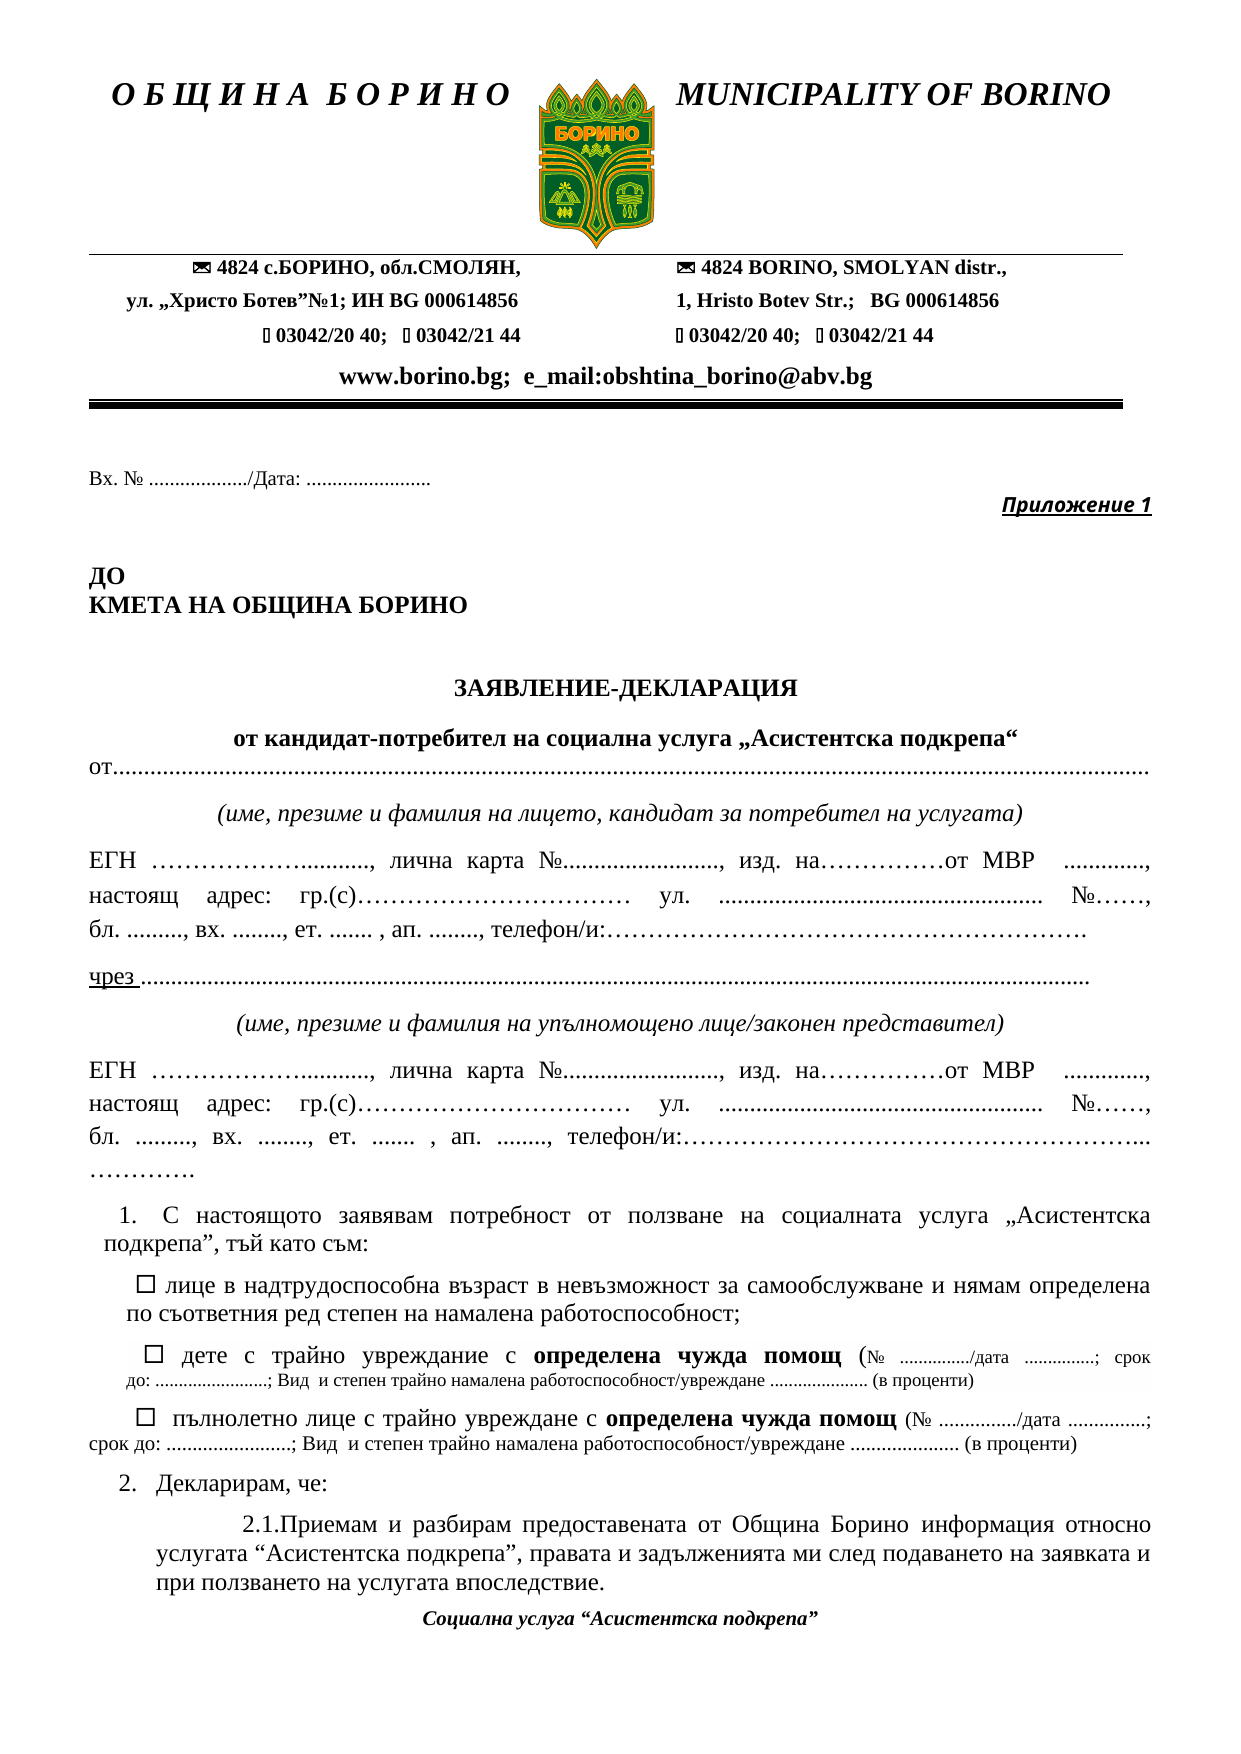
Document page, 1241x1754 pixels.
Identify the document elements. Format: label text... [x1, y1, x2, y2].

list С настоящото заявявам потребност от ползване на социалната услуга „Асистентска подкрепа”, тъй като съм: [103, 1200, 1152, 1257]
text (име, презиме и фамилия на лицето, кандидат за потребител на услугата) [89, 798, 1152, 827]
text ЗАЯВЛЕНИЕ-ДЕКЛАРАЦИЯ [89, 676, 1163, 701]
text (име, презиме и фамилия на упълномощено лице/законен представител) [89, 1008, 1152, 1037]
text от...................................................................................................................................................................... [89, 751, 1152, 780]
text ДО [89, 561, 1240, 590]
text ЕГН ………………..........., лична карта №........................., изд. на……………от МВР ............., настоящ адрес: гр.(с)…………………………… ул. .................................................... №……, бл. ........., вх. ........, ет. ....... , ап. ........, телефон/и:………………………………………………... …………. [89, 1055, 1152, 1183]
text дете с трайно увреждание с определена чужда помощ (№ .............../дата ...............; срок до: ........................; Вид и степен трайно намалена работоспособност/увреждане ..................... (в проценти) [126, 1340, 1152, 1390]
text КМЕТА НА ОБЩИНА Борино [89, 590, 1240, 619]
list Декларирам, че: [118, 1468, 1152, 1497]
text лице в надтрудоспособна възраст в невъзможност за самообслужване и нямам определена по съответния ред степен на намалена работоспособност; [126, 1270, 1152, 1327]
text от кандидат-потребител на социална услуга „Асистентска подкрепа“ [89, 726, 1163, 751]
text пълнолетно лице с трайно увреждане с определена чужда помощ (№ .............../дата ...............; срок до: ........................; Вид и степен трайно намалена работоспособност/увреждане ..................... (в проценти) [89, 1403, 1152, 1455]
text ЕГН ………………..........., лична карта №........................., изд. на……………от МВР ............., настоящ адрес: гр.(с)…………………………… ул. .................................................... №……, бл. ........., вх. ........, ет. ....... , ап. ........, телефон/и:…………………………………………………. [89, 845, 1152, 943]
text Вх. № .................../Дата: ........................ [89, 466, 1240, 490]
text Приложение 1 [89, 490, 1152, 518]
text 2.1.Приемам и разбирам предоставената от Община Борино информация относно услугата “Асистентска подкрепа”, правата и задълженията ми след подаването на заявката и при ползването на услугата впоследствие. [156, 1509, 1152, 1595]
text чрез ............................................................................................................................................................. [89, 961, 1152, 990]
